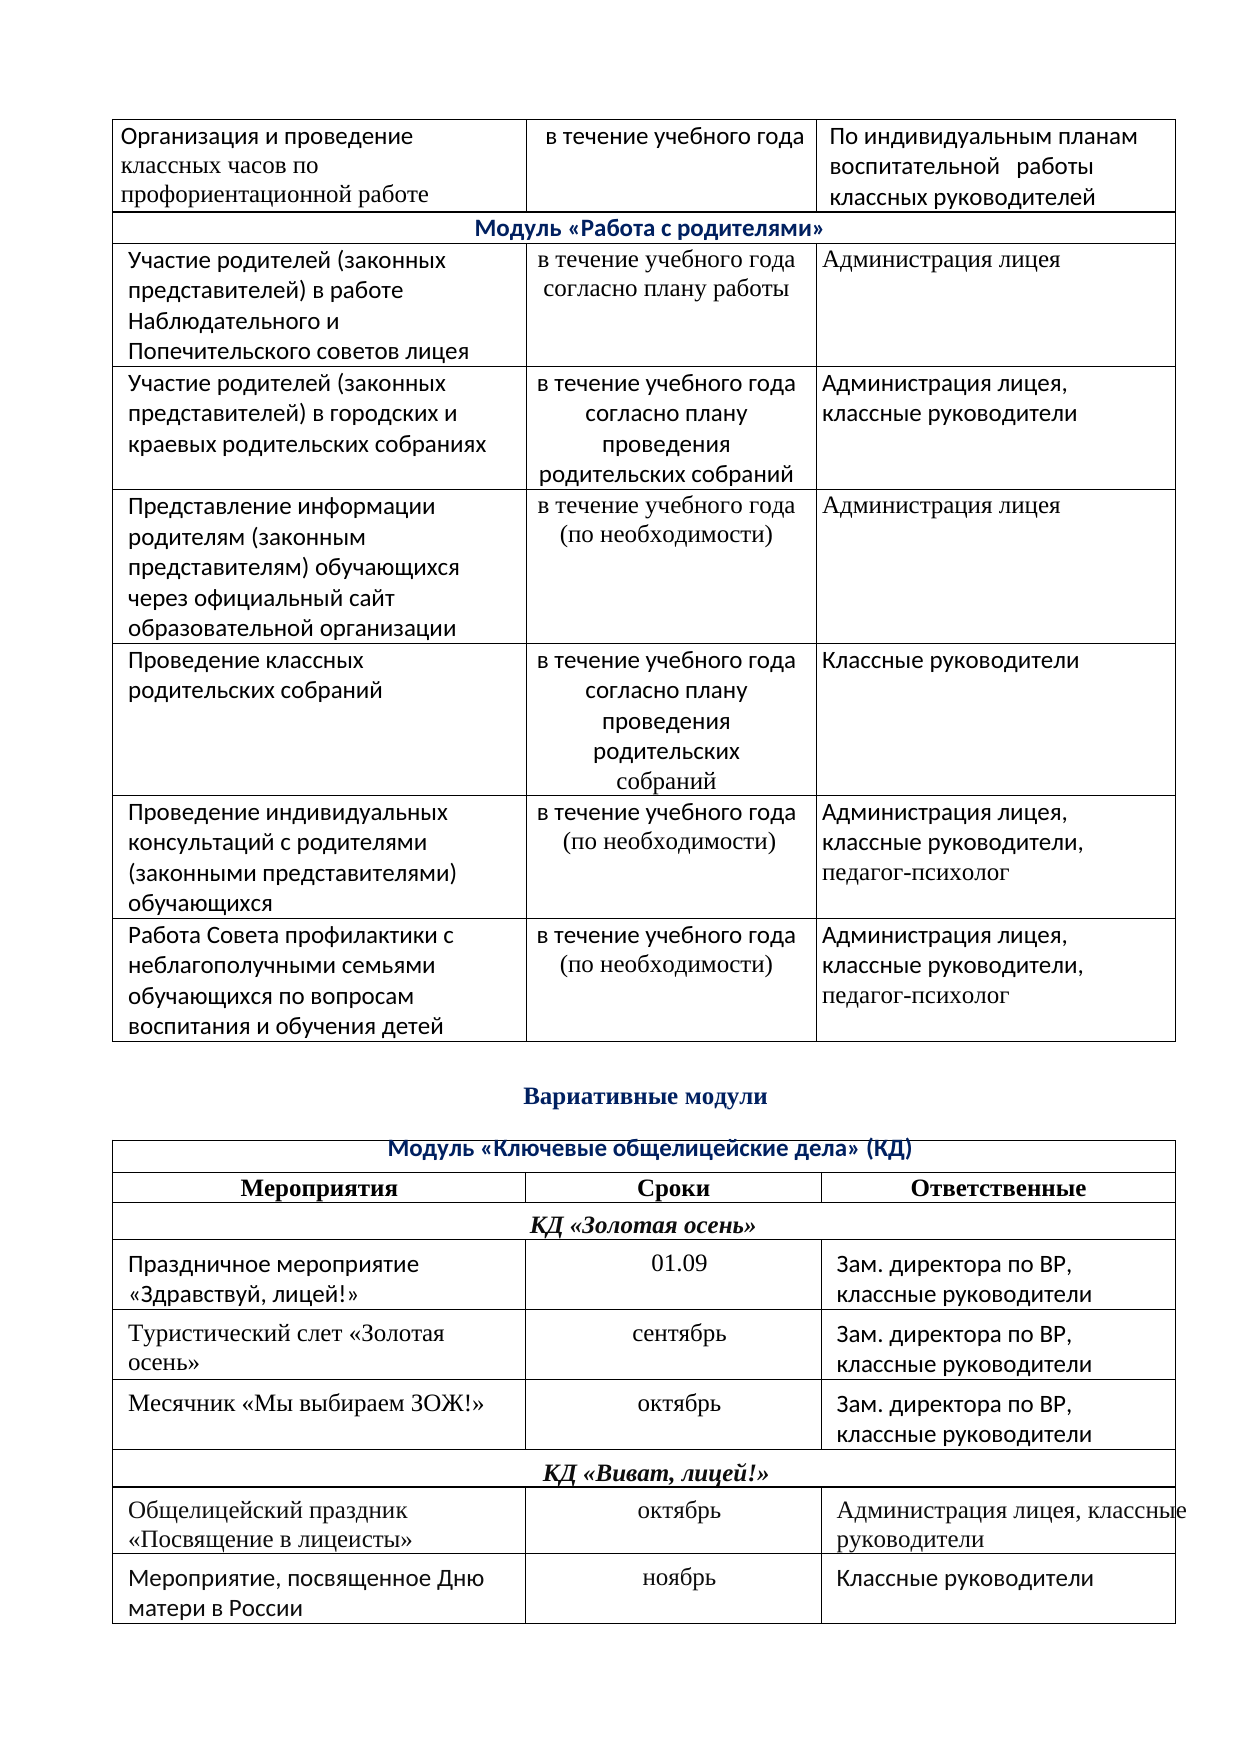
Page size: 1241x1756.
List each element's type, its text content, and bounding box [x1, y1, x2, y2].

table_cell Участие родителей (законных представителей) в работе Наблюдательного и Попечительского советов лицея [113, 244, 526, 366]
table_cell Представление информации родителям (законным представителям) обучающихся через официальный сайт образовательной организации [113, 490, 526, 643]
table_cell в течение учебного года (по необходимости) [527, 919, 816, 1041]
table_cell сентябрь [526, 1310, 821, 1379]
table_cell Администрация лицея, классные руководители, педагог-психолог [817, 796, 1175, 918]
table_cell Праздничное мероприятие «Здравствуй, лицей!» [113, 1240, 525, 1309]
table_cell Мероприятия [113, 1173, 525, 1202]
table_cell Туристический слет «Золотая осень» [113, 1310, 525, 1379]
table_cell Сроки [526, 1173, 821, 1202]
table_cell КД «Золотая осень» [113, 1203, 1175, 1239]
table_cell Администрация лицея [817, 490, 1175, 643]
table_cell Зам. директора по ВР, классные руководители [822, 1380, 1175, 1449]
table_cell в течение учебного года согласно плану работы [527, 244, 816, 366]
table_cell в течение учебного года (по необходимости) [527, 490, 816, 643]
table_cell Месячник «Мы выбираем ЗОЖ!» [113, 1380, 525, 1449]
table_cell 01.09 [526, 1240, 821, 1309]
table_cell в течение учебного года (по необходимости) [527, 796, 816, 918]
table_cell Классные руководители [817, 644, 1175, 795]
table_cell Классные руководители [822, 1554, 1175, 1623]
table_cell Администрация лицея, классные руководители, педагог-психолог [817, 919, 1175, 1041]
table_cell Проведение индивидуальных консультаций с родителями (законными представителями) обучающихся [113, 796, 526, 918]
table_cell Общелицейский праздник «Посвящение в лицеисты» [113, 1488, 525, 1553]
table_cell в течение учебного года согласно плану проведения родительских собраний [527, 644, 816, 795]
table_cell ноябрь [526, 1554, 821, 1623]
table_cell Мероприятие, посвященное Дню матери в России [113, 1554, 525, 1623]
table_header По индивидуальным планам воспитательной работы классных руководителей [817, 120, 1175, 211]
table_cell Администрация лицея, классные руководители [822, 1488, 1175, 1553]
table_cell октябрь [526, 1488, 821, 1553]
table_cell Участие родителей (законных представителей) в городских и краевых родительских собраниях [113, 367, 526, 489]
table_cell КД «Виват, лицей!» [113, 1450, 1175, 1486]
table_cell Администрация лицея, классные руководители [817, 367, 1175, 489]
subtitle Вариативные модули [112, 1081, 1178, 1110]
table_header Организация и проведение классных часов по профориентационной работе [113, 120, 526, 211]
table_cell Зам. директора по ВР, классные руководители [822, 1310, 1175, 1379]
table_cell Модуль «Работа с родителями» [113, 213, 1175, 243]
table_cell в течение учебного года согласно плану проведения родительских собраний [527, 367, 816, 489]
table_cell Работа Совета профилактики с неблагополучными семьями обучающихся по вопросам воспитания и обучения детей [113, 919, 526, 1041]
table_cell Ответственные [822, 1173, 1175, 1202]
table_header Модуль «Ключевые общелицейские дела» (КД) [113, 1141, 1175, 1172]
table_cell Зам. директора по ВР, классные руководители [822, 1240, 1175, 1309]
table_cell октябрь [526, 1380, 821, 1449]
table_header в течение учебного года [527, 120, 816, 211]
table_cell Проведение классных родительских собраний [113, 644, 526, 795]
table_cell Администрация лицея [817, 244, 1175, 366]
